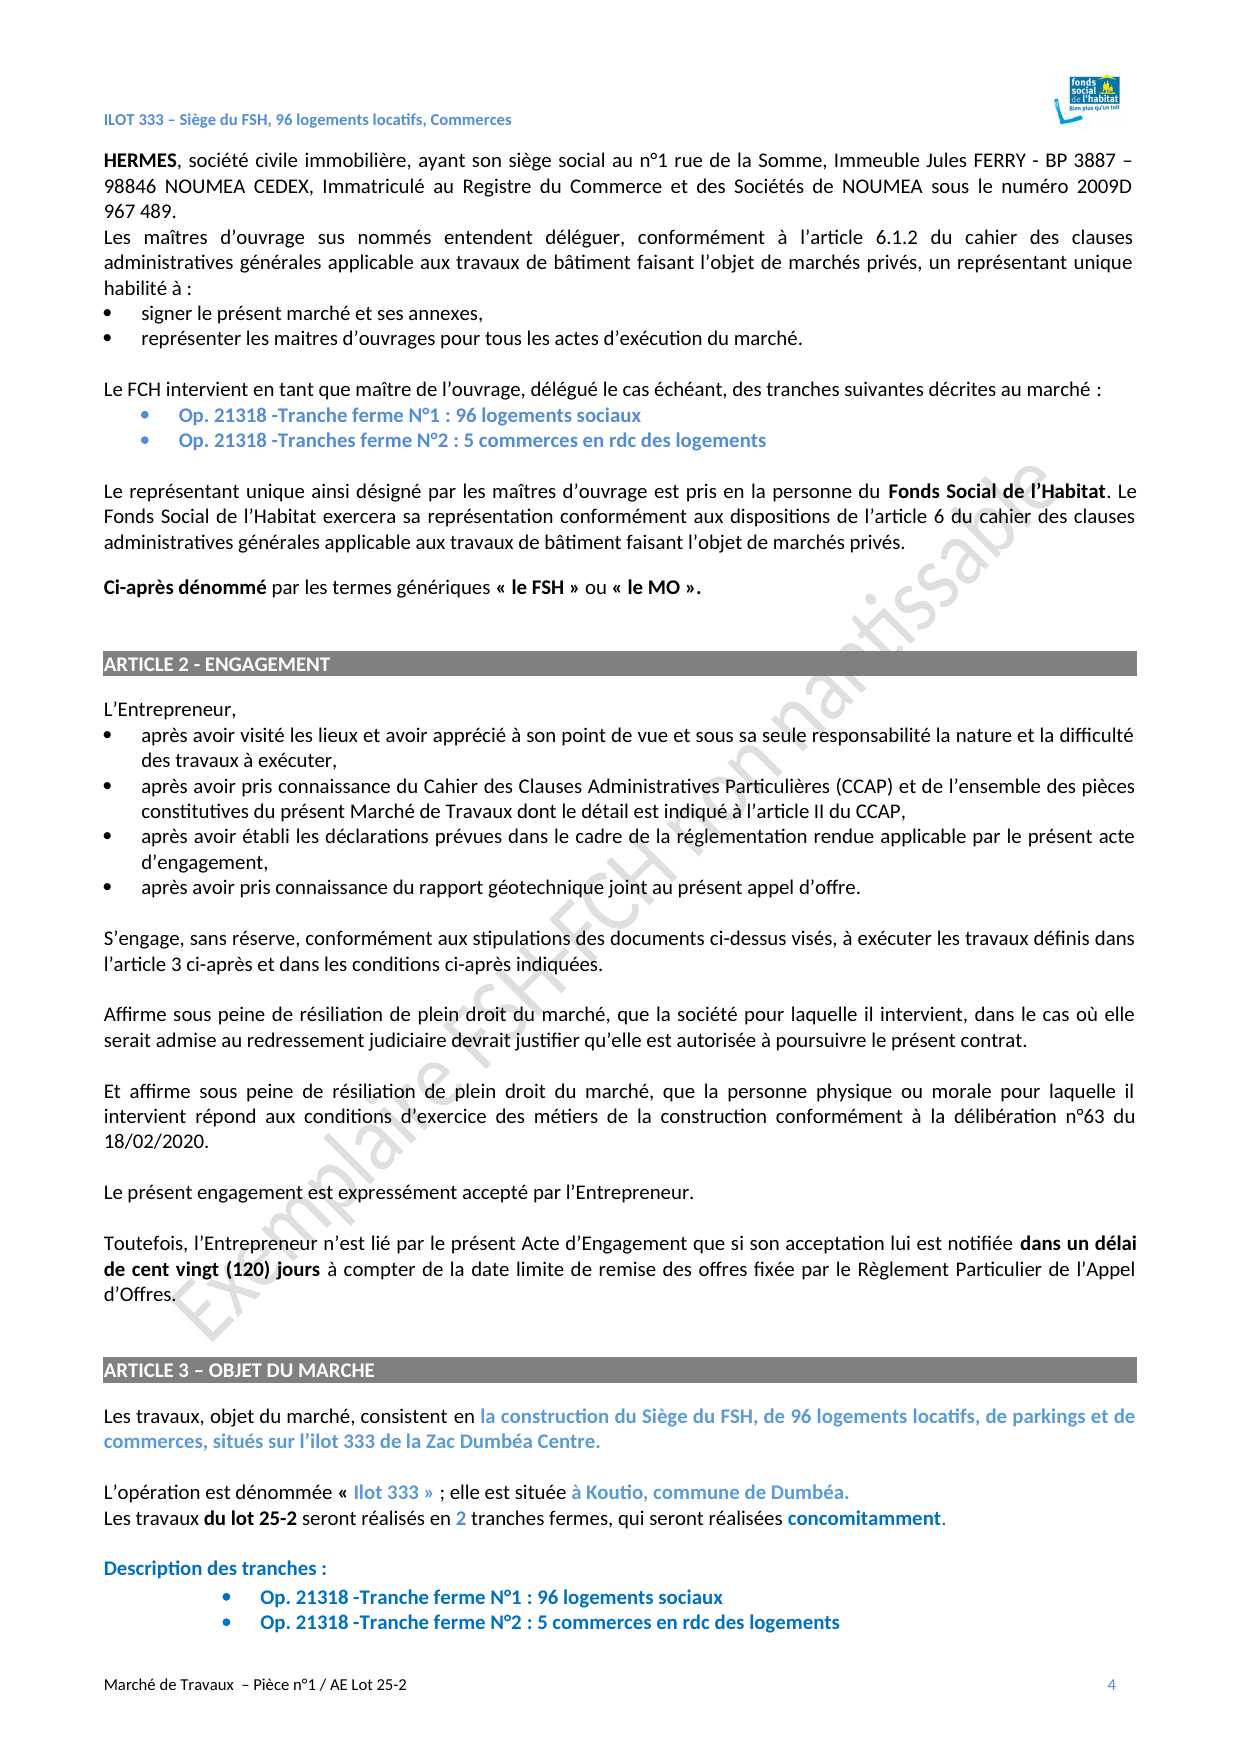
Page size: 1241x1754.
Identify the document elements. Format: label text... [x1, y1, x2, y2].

text Le représentant unique ainsi désigné par les maîtres d’ouvrage est pris en la personne du Fonds Social de l’Habitat. Le Fonds Social de l’Habitat exercera sa représentation conformément aux dispositions de l’article 6 du cahier des clauses administratives générales applicable aux travaux de bâtiment faisant l’objet de marchés privés. [103, 478, 1137, 554]
text L’opération est dénommée « Ilot 333 » ; elle est située à Koutio, commune de Dumbéa. [103, 1479, 1137, 1505]
text S’engage, sans réserve, conformément aux stipulations des documents ci-dessus visés, à exécuter les travaux définis dans l’article 3 ci-après et dans les conditions ci-après indiquées. [103, 925, 1137, 976]
text Toutefois, l’Entrepreneur n’est lié par le présent Acte d’Engagement que si son acceptation lui est notifiée dans un délai de cent vingt (120) jours à compter de la date limite de remise des offres fixée par le Règlement Particulier de l’Appel d’Offres. [103, 1230, 1137, 1307]
text Et affirme sous peine de résiliation de plein droit du marché, que la personne physique ou morale pour laquelle il intervient répond aux conditions d’exercice des métiers de la construction conformément à la délibération n°63 du 18/02/2020. [103, 1078, 1137, 1154]
text L’Entrepreneur, [103, 697, 1137, 722]
list après avoir établi les déclarations prévues dans le cadre de la réglementation rendue applicable par le présent acte d’engagement, [103, 824, 1137, 874]
text ARTICLE 3 – OBJET DU MARCHE [103, 1357, 1137, 1383]
text Les maîtres d’ouvrage sus nommés entendent déléguer, conformément à l’article 6.1.2 du cahier des clauses administratives générales applicable aux travaux de bâtiment faisant l’objet de marchés privés, un représentant unique habilité à : [103, 224, 1134, 300]
list après avoir visité les lieux et avoir apprécié à son point de vue et sous sa seule responsabilité la nature et la difficulté des travaux à exécuter, [103, 722, 1137, 773]
text Les travaux, objet du marché, consistent en la construction du Siège du FSH, de 96 logements locatifs, de parkings et de commerces, situés sur l’ilot 333 de la Zac Dumbéa Centre. [103, 1403, 1137, 1454]
list après avoir pris connaissance du rapport géotechnique joint au présent appel d’offre. [103, 874, 1137, 900]
list Op. 21318 -Tranches ferme N°2 : 5 commerces en rdc des logements [141, 427, 1137, 453]
text Le présent engagement est expressément accepté par l’Entrepreneur. [103, 1179, 1137, 1205]
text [103, 148, 1134, 224]
text Le FCH intervient en tant que maître de l’ouvrage, délégué le cas échéant, des tranches suivantes décrites au marché : [103, 376, 1137, 402]
text ARTICLE 2 - ENGAGEMENT [103, 651, 1137, 676]
list représenter les maitres d’ouvrages pour tous les actes d’exécution du marché. [103, 326, 1134, 351]
list Op. 21318 -Tranche ferme N°1 : 96 logements sociaux [223, 1584, 1137, 1609]
list Op. 21318 -Tranche ferme N°1 : 96 logements sociaux [141, 402, 1137, 427]
text Ci-après dénommé par les termes génériques « le FSH » ou « le MO ». [103, 574, 1134, 600]
list signer le présent marché et ses annexes, [103, 300, 1134, 326]
text Description des tranches : [103, 1555, 1137, 1580]
text Affirme sous peine de résiliation de plein droit du marché, que la société pour laquelle il intervient, dans le cas où elle serait admise au redressement judiciaire devrait justifier qu’elle est autorisée à poursuivre le présent contrat. [103, 1002, 1137, 1052]
list Op. 21318 -Tranche ferme N°2 : 5 commerces en rdc des logements [223, 1609, 1137, 1635]
list après avoir pris connaissance du Cahier des Clauses Administratives Particulières (CCAP) et de l’ensemble des pièces constitutives du présent Marché de Travaux dont le détail est indiqué à l’article II du CCAP, [103, 773, 1137, 824]
text Les travaux du lot 25-2 seront réalisés en 2 tranches fermes, qui seront réalisées concomitamment. [103, 1505, 1137, 1530]
picture [1051, 73, 1123, 126]
